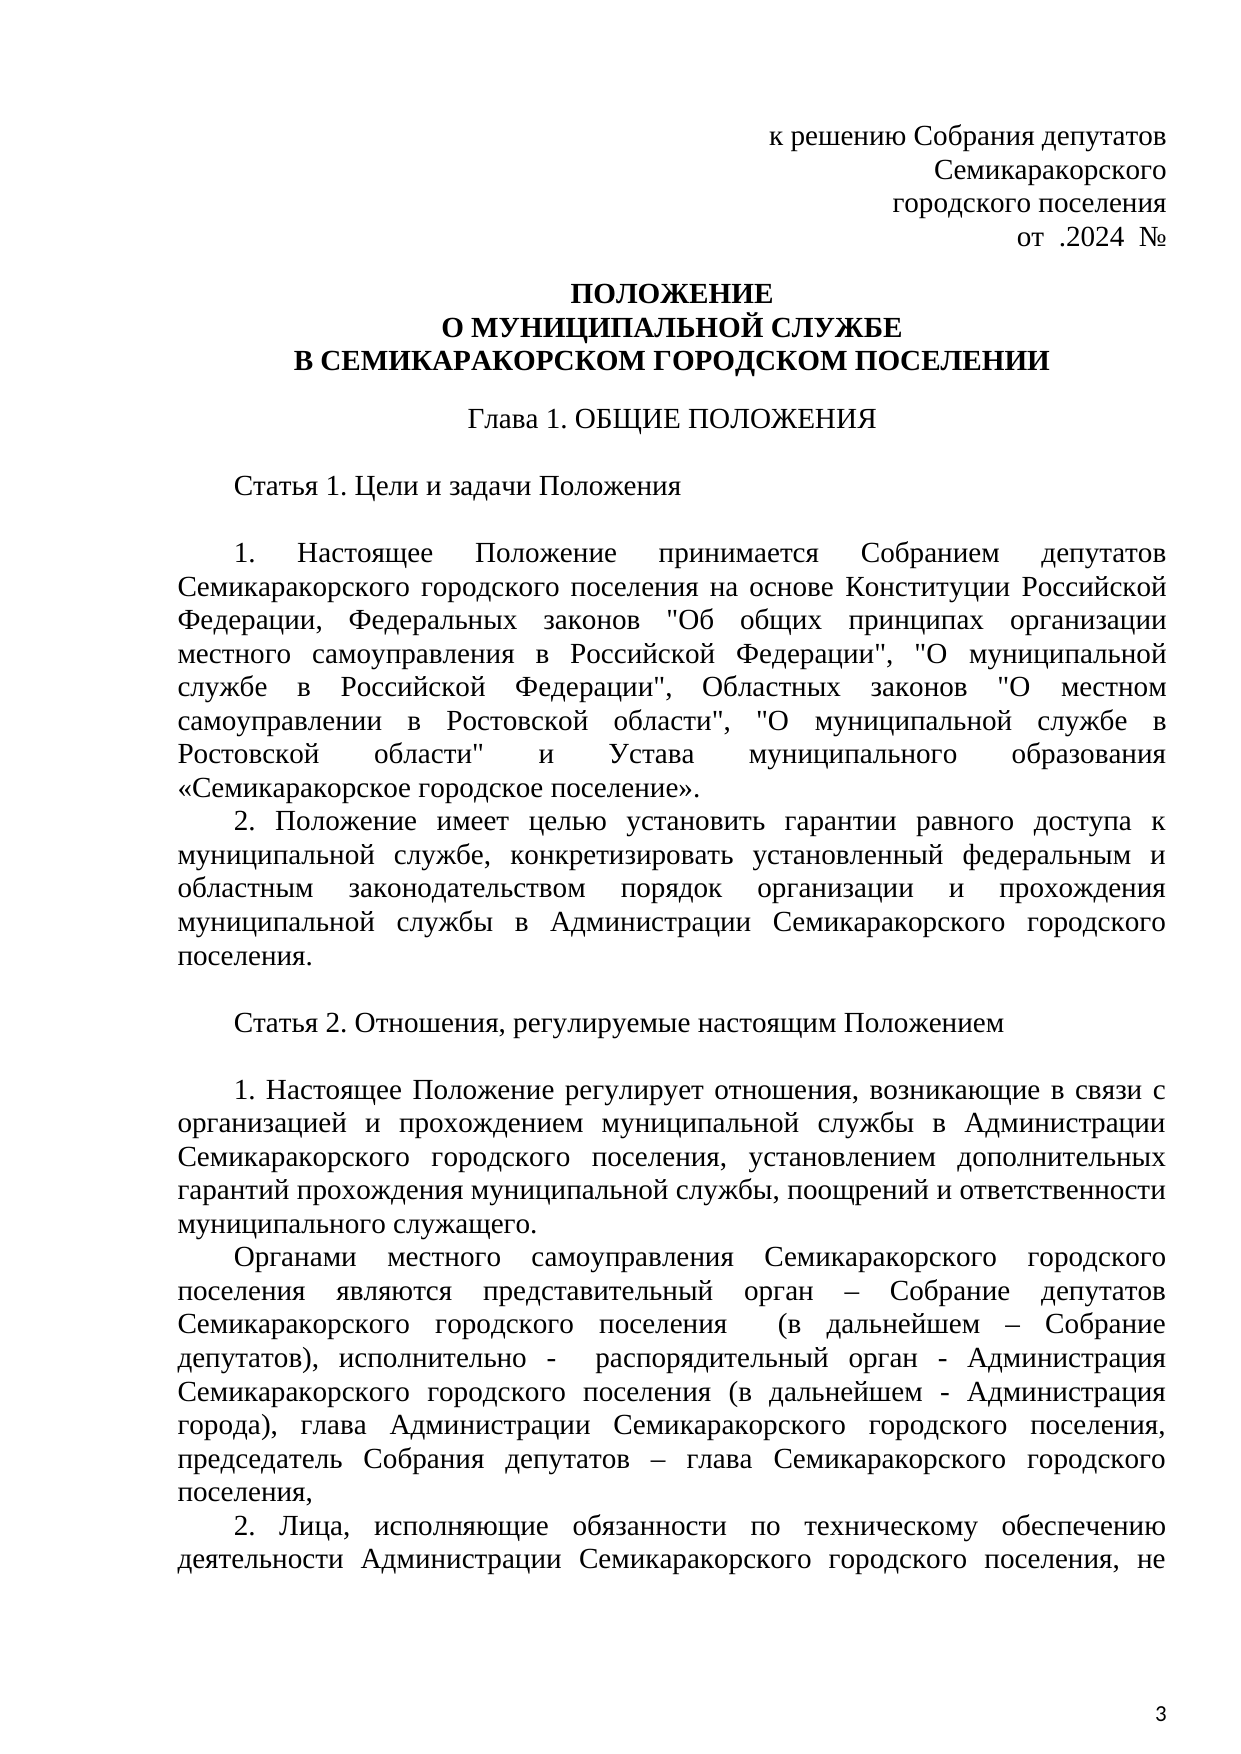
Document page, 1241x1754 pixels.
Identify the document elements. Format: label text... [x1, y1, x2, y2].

title ПОЛОЖЕНИЕ [177, 276, 1167, 310]
text городского поселения [177, 185, 1167, 219]
text от .2024 № [177, 219, 1167, 252]
text 1. Настоящее Положение принимается Собранием депутатов Семикаракорского городского поселения на основе Конституции Российской Федерации, Федеральных законов "Об общих принципах организации местного самоуправления в Российской Федерации", "О муниципальной службе в Российской Федерации", Областных законов "О местном самоуправлении в Ростовской области", "О муниципальной службе в Ростовской области" и Устава муниципального образования «Семикаракорское городское поселение». [177, 535, 1167, 803]
text Глава 1. ОБЩИЕ ПОЛОЖЕНИЯ [177, 401, 1167, 434]
text Статья 1. Цели и задачи Положения [177, 468, 1167, 502]
text 1. Настоящее Положение регулирует отношения, возникающие в связи с организацией и прохождением муниципальной службы в Администрации Семикаракорского городского поселения, установлением дополнительных гарантий прохождения муниципальной службы, поощрений и ответственности муниципального служащего. [177, 1072, 1167, 1239]
text Статья 2. Отношения, регулируемые настоящим Положением [177, 1005, 1167, 1038]
title В СЕМИКАРАКОРСКОМ ГОРОДСКОМ ПОСЕЛЕНИИ [177, 343, 1167, 377]
title О МУНИЦИПАЛЬНОЙ СЛУЖБЕ [177, 310, 1167, 343]
text Семикаракорского [177, 152, 1167, 185]
text к решению Собрания депутатов [177, 118, 1167, 152]
text Органами местного самоуправления Семикаракорского городского поселения являются представительный орган – Собрание депутатов Семикаракорского городского поселения (в дальнейшем – Собрание депутатов), исполнительно - распорядительный орган - Администрация Семикаракорского городского поселения (в дальнейшем - Администрация города), глава Администрации Семикаракорского городского поселения, председатель Собрания депутатов – глава Семикаракорского городского поселения, [177, 1239, 1167, 1508]
text 2. Положение имеет целью установить гарантии равного доступа к муниципальной службе, конкретизировать установленный федеральным и областным законодательством порядок организации и прохождения муниципальной службы в Администрации Семикаракорского городского поселения. [177, 803, 1167, 971]
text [177, 1508, 1167, 1575]
